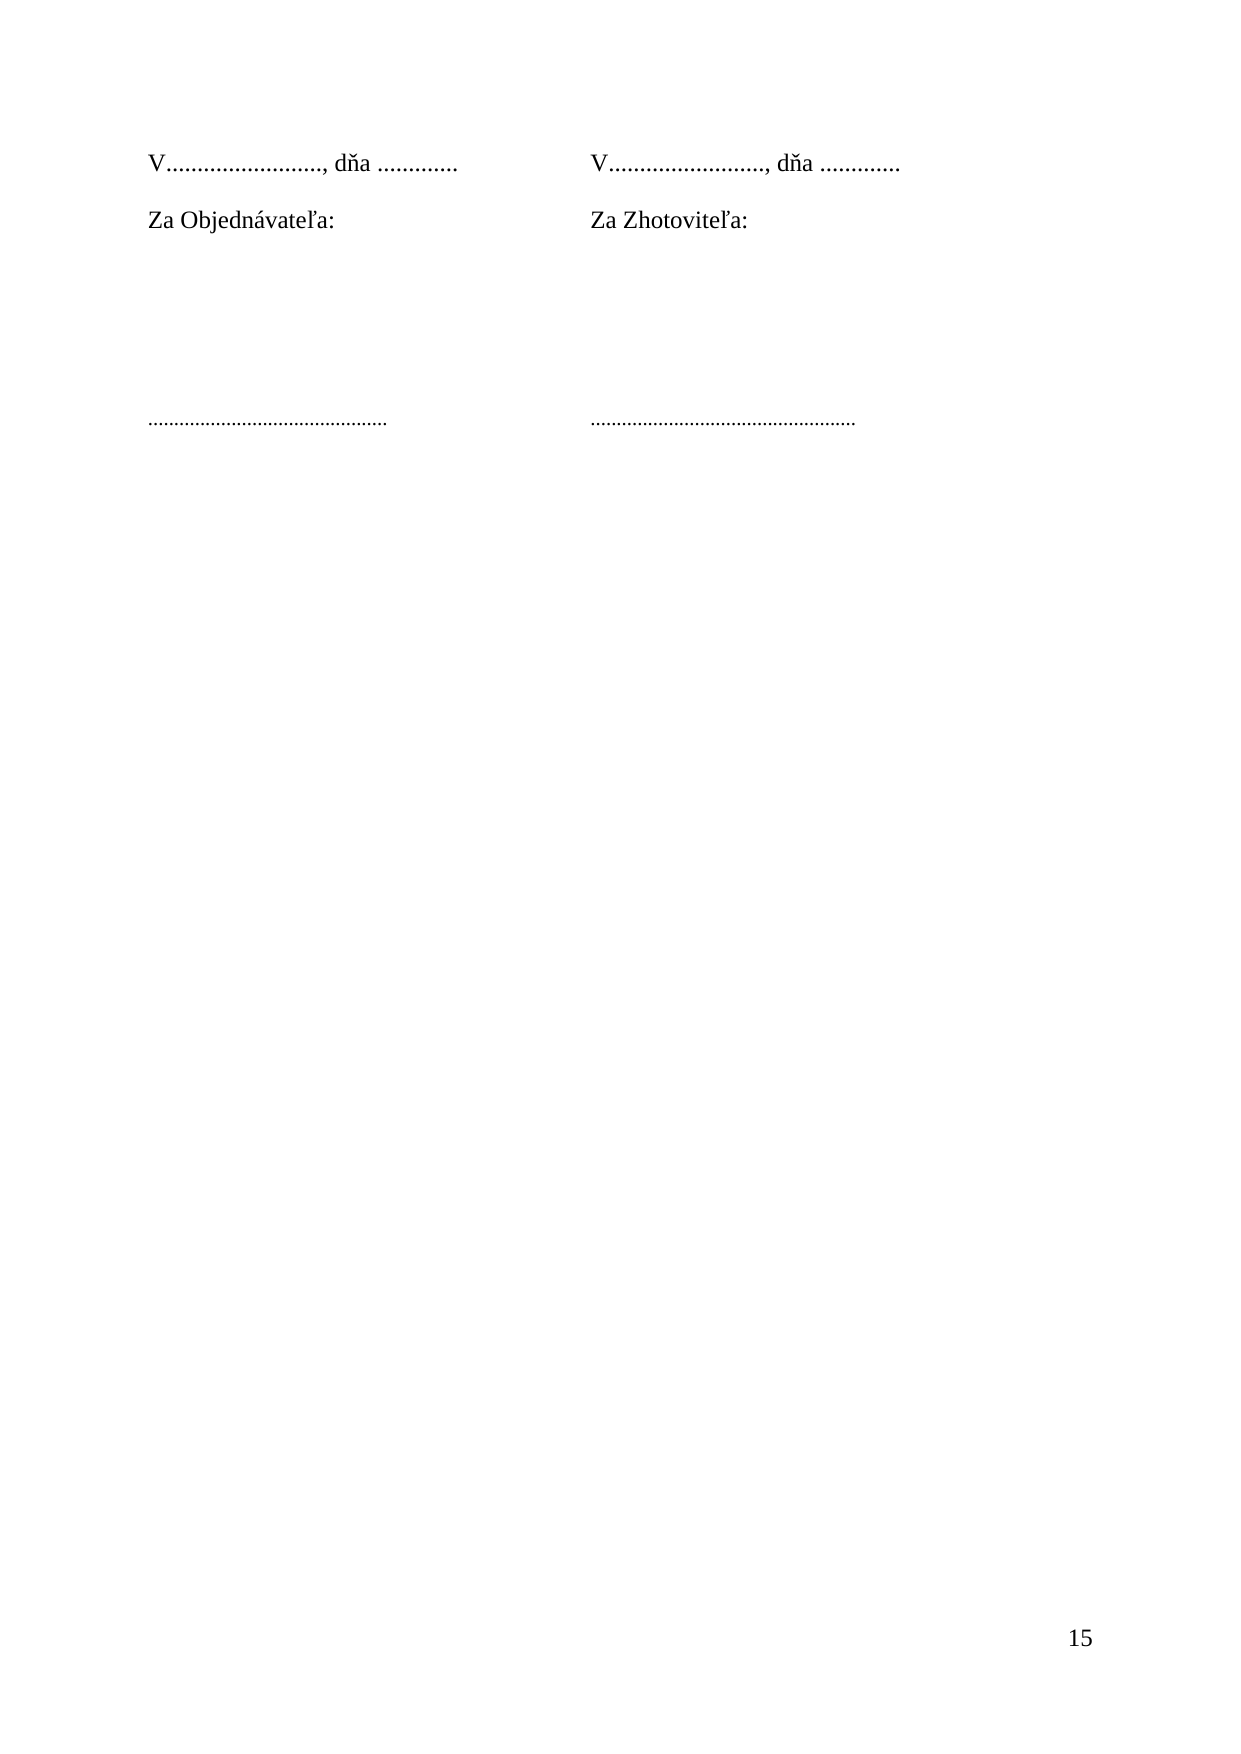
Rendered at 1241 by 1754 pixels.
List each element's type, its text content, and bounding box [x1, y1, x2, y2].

text Za Objednávateľa: Za Zhotoviteľa: [148, 205, 1093, 234]
text V........................., dňa ............. V........................., dňa ............. [148, 148, 1093, 176]
text .............................................. ................................................... [148, 406, 1093, 430]
